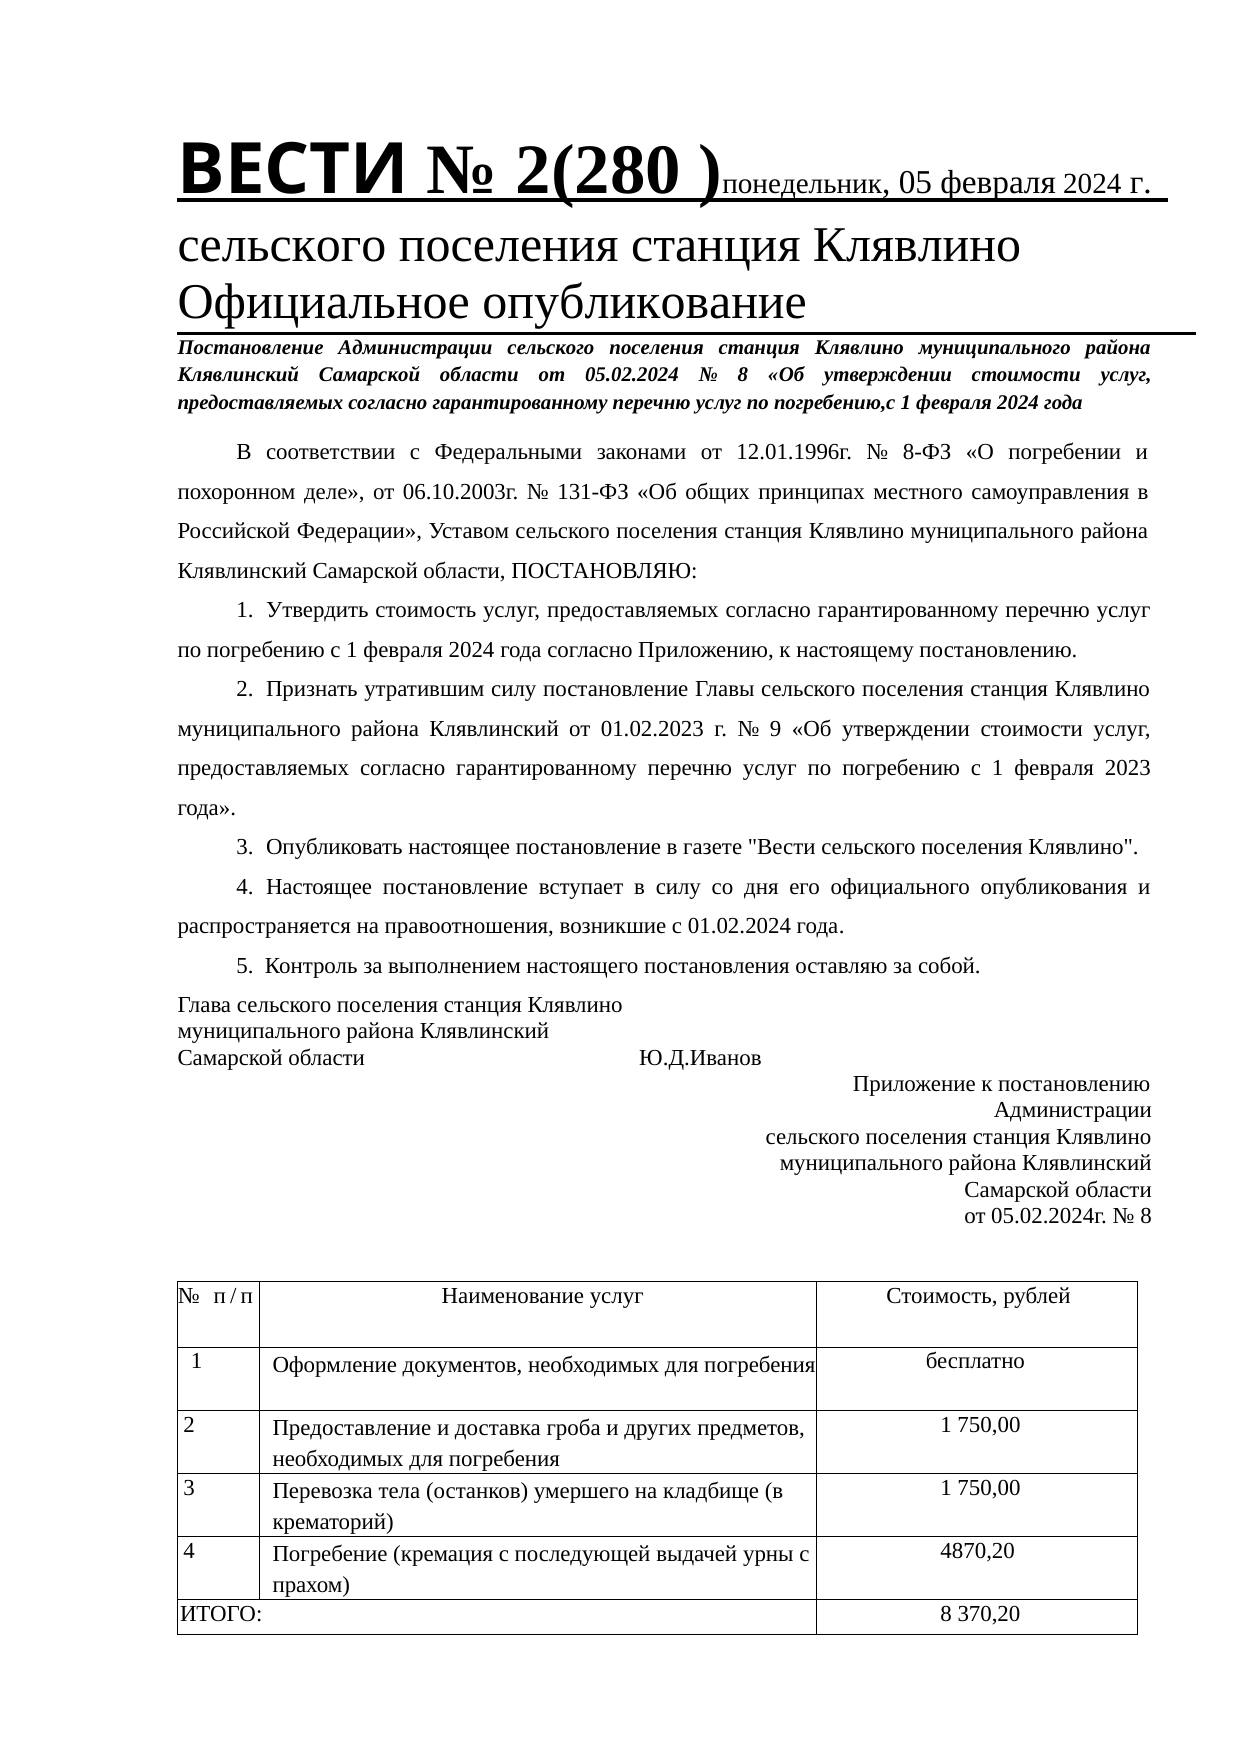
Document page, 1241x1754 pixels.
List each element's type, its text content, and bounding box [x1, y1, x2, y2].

table_cell 8 370,20 [817, 1600, 1137, 1634]
table_cell 2 [178, 1411, 259, 1473]
table_cell 3 [178, 1474, 259, 1536]
table_cell 1 750,00 [817, 1411, 1137, 1473]
text муниципального района Клявлинский [177, 1149, 1152, 1176]
table_cell 1 750,00 [817, 1474, 1137, 1536]
table_cell бесплатно [817, 1348, 1137, 1410]
list Признать утратившим силу постановление Главы сельского поселения станция Клявлино муниципального района Клявлинский от 01.02.2023 г. № 9 «Об утверждении стоимости услуг, предоставляемых согласно гарантированному перечню услуг по погребению с 1 февраля 2023 года». [177, 675, 1152, 820]
text от 05.02.2024г. № 8 [177, 1202, 1152, 1228]
text ВЕСТИ № 2(280 )понедельник, 05 февраля 2024 г. сельского поселения станция Клявлино [177, 118, 1196, 272]
text Официальное опубликование [177, 272, 1196, 332]
table_cell ИТОГО: [178, 1600, 816, 1634]
text 5. Контроль за выполнением настоящего постановления оставляю за собой. [177, 952, 1152, 978]
text Приложение к постановлению Администрации [177, 1070, 1152, 1123]
text Самарской области Ю.Д.Иванов [177, 1044, 1152, 1070]
text Самарской области [177, 1176, 1152, 1202]
table_header Наименование услуг [260, 1282, 816, 1347]
text Глава сельского поселения станция Клявлино [177, 991, 1152, 1017]
text В соответствии с Федеральными законами от 12.01.1996г. № 8-ФЗ «О погребении и похоронном деле», от 06.10.2003г. № 131-ФЗ «Об общих принципах местного самоуправления в Российской Федерации», Уставом сельского поселения станция Клявлино муниципального района Клявлинский Самарской области, ПОСТАНОВЛЯЮ: [177, 438, 1149, 583]
table_cell Оформление документов, необходимых для погребения [260, 1348, 816, 1410]
table_cell 1 [178, 1348, 259, 1410]
table_cell Предоставление и доставка гроба и других предметов, необходимых для погребения [260, 1411, 816, 1473]
table_header № п/п [178, 1282, 259, 1347]
text сельского поселения станция Клявлино [177, 1123, 1152, 1149]
list Утвердить стоимость услуг, предоставляемых согласно гарантированному перечню услуг по погребению с 1 февраля 2024 года согласно Приложению, к настоящему постановлению. [177, 596, 1152, 662]
text Постановление Администрации сельского поселения станция Клявлино муниципального района Клявлинский Самарской области от 05.02.2024 № 8 «Об утверждении стоимости услуг, предоставляемых согласно гарантированному перечню услуг по погребению,с 1 февраля 2024 года [177, 335, 1152, 414]
table_cell 4870,20 [817, 1537, 1137, 1599]
table_header Стоимость, рублей [817, 1282, 1137, 1347]
table_cell 4 [178, 1537, 259, 1599]
list Опубликовать настоящее постановление в газете "Вести сельского поселения Клявлино". [177, 833, 1152, 859]
table_cell Погребение (кремация с последующей выдачей урны с прахом) [260, 1537, 816, 1599]
list Настоящее постановление вступает в силу со дня его официального опубликования и распространяется на правоотношения, возникшие с 01.02.2024 года. [177, 873, 1152, 938]
table_cell Перевозка тела (останков) умершего на кладбище (в крематорий) [260, 1474, 816, 1536]
text муниципального района Клявлинский [177, 1017, 1152, 1044]
